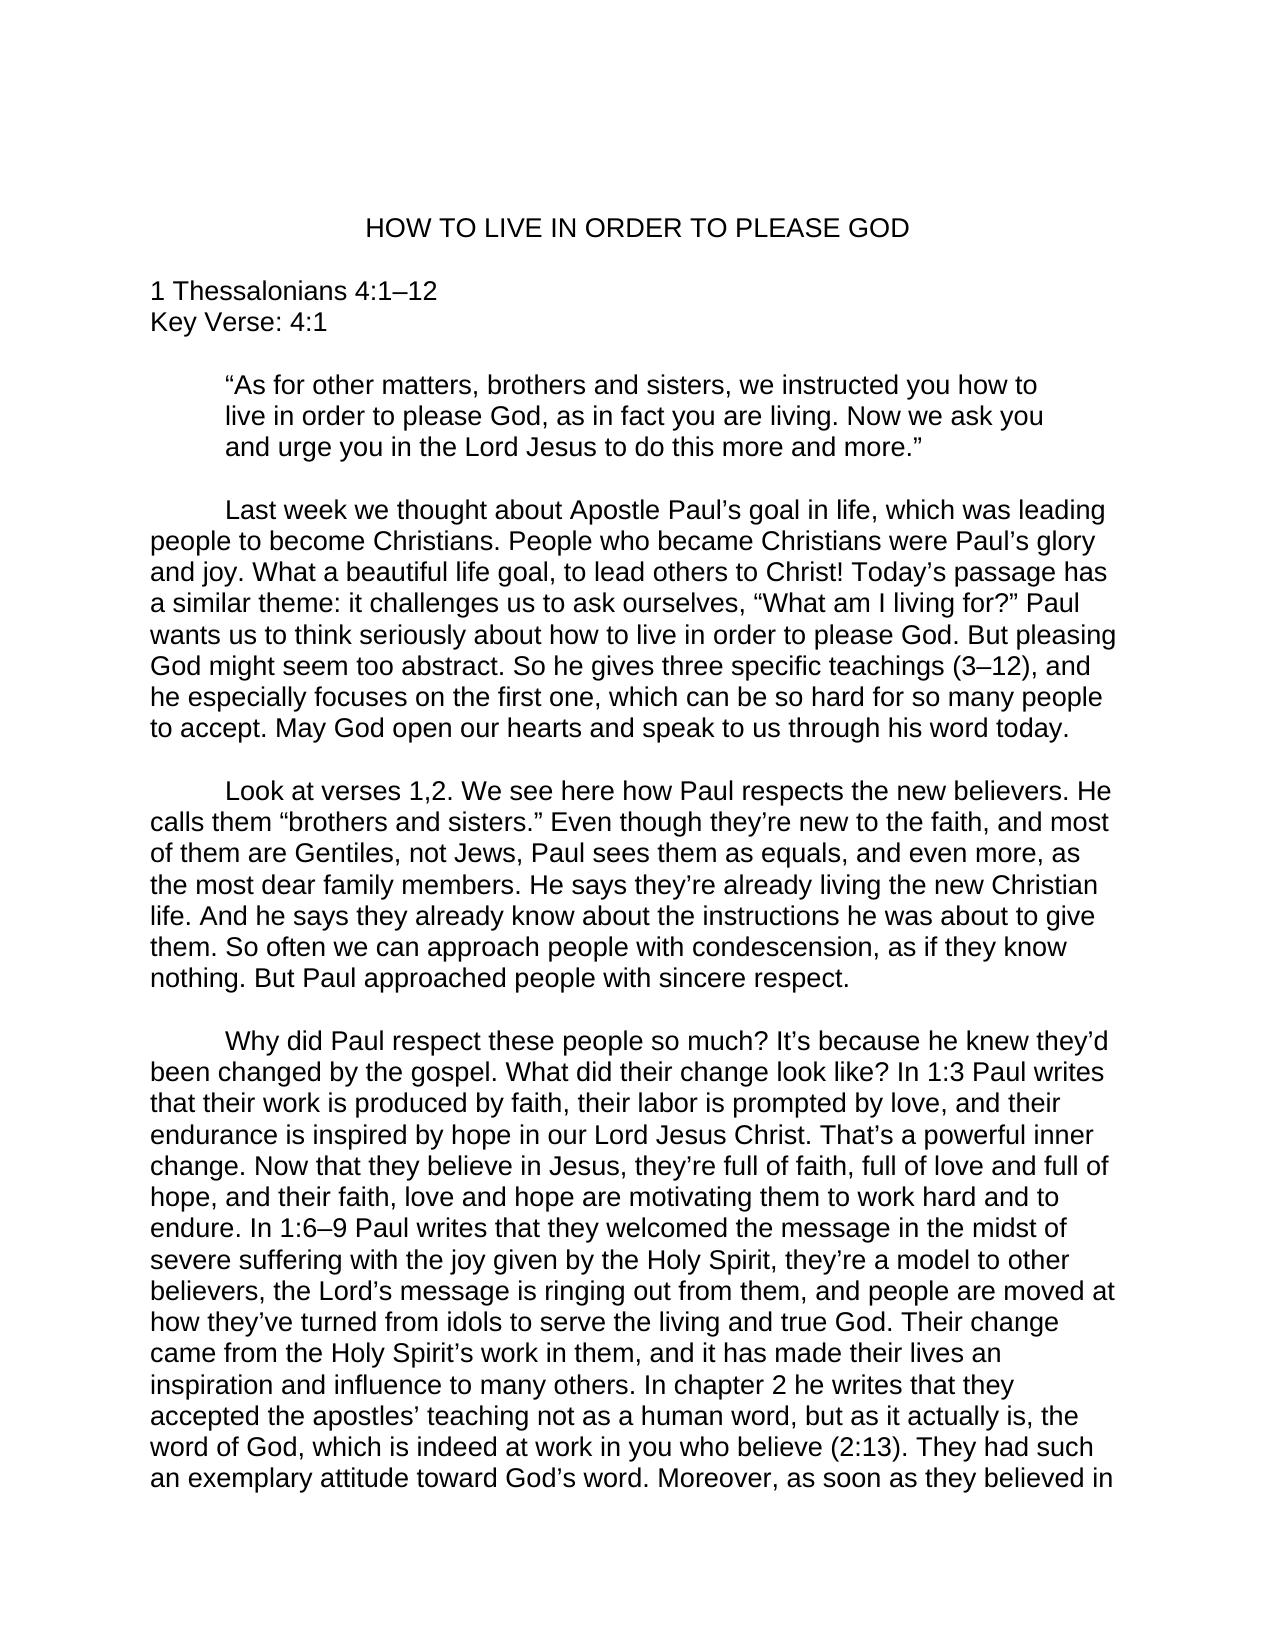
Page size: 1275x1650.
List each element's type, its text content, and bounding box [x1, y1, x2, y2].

text “As for other matters, brothers and sisters, we instructed you how to live in order to please God, as in fact you are living. Now we ask you and urge you in the Lord Jesus to do this more and more.” [225, 369, 1050, 462]
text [150, 1025, 1125, 1494]
text Key Verse: 4:1 [150, 306, 1125, 337]
text Last week we thought about Apostle Paul’s goal in life, which was leading people to become Christians. People who became Christians were Paul’s glory and joy. What a beautiful life goal, to lead others to Christ! Today’s passage has a similar theme: it challenges us to ask ourselves, “What am I living for?” Paul wants us to think seriously about how to live in order to please God. But pleasing God might seem too abstract. So he gives three specific teachings (3–12), and he especially focuses on the first one, which can be so hard for so many people to accept. May God open our hearts and speak to us through his word today. [150, 494, 1125, 744]
text 1 Thessalonians 4:1–12 [150, 275, 1125, 306]
text Look at verses 1,2. We see here how Paul respects the new believers. He calls them “brothers and sisters.” Even though they’re new to the faith, and most of them are Gentiles, not Jews, Paul sees them as equals, and even more, as the most dear family members. He says they’re already living the new Christian life. And he says they already know about the instructions he was about to give them. So often we can approach people with condescension, as if they know nothing. But Paul approached people with sincere respect. [150, 775, 1125, 994]
text HOW TO LIVE IN ORDER TO PLEASE GOD [150, 212, 1125, 244]
